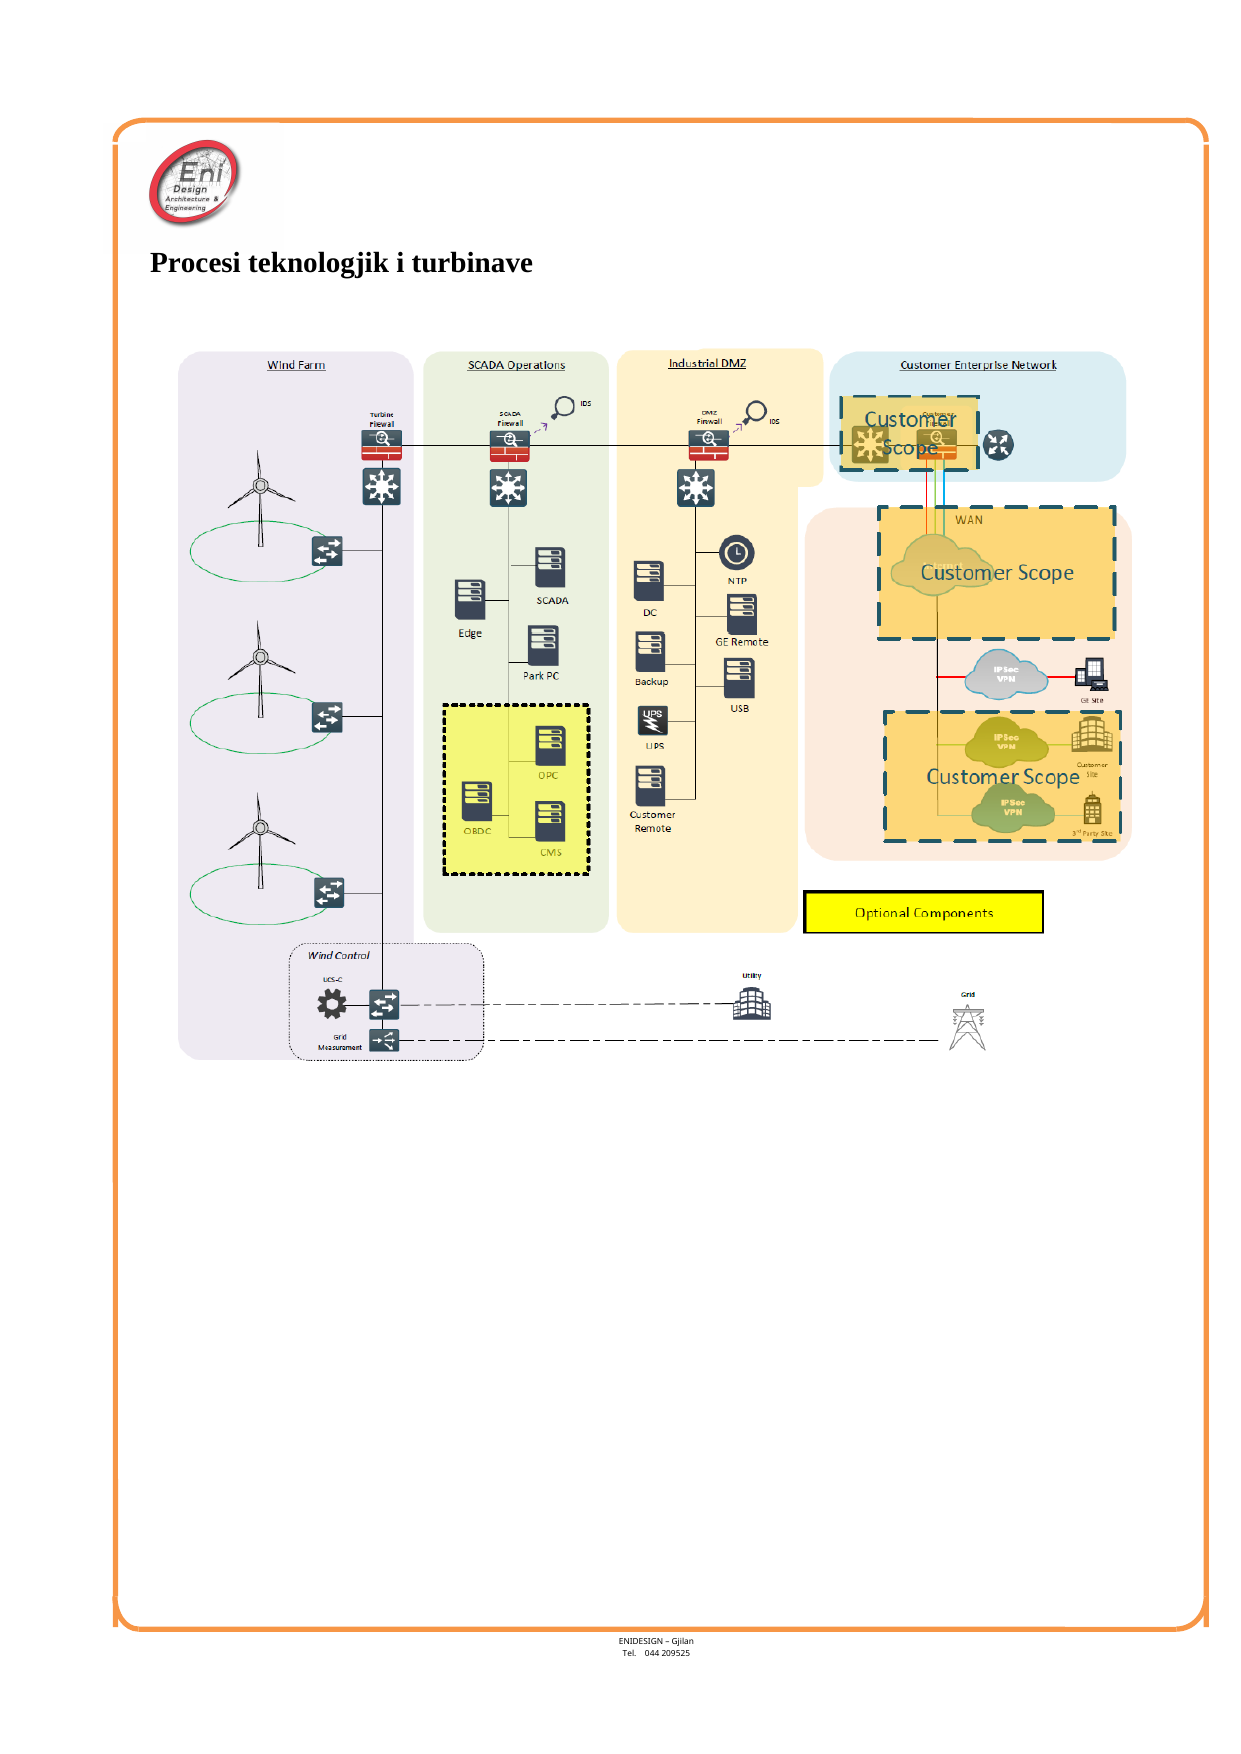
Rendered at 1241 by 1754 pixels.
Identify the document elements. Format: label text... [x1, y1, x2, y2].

text Procesi teknologjik i turbinave [150, 245, 1162, 279]
picture [161, 347, 1137, 1067]
picture [102, 123, 285, 254]
